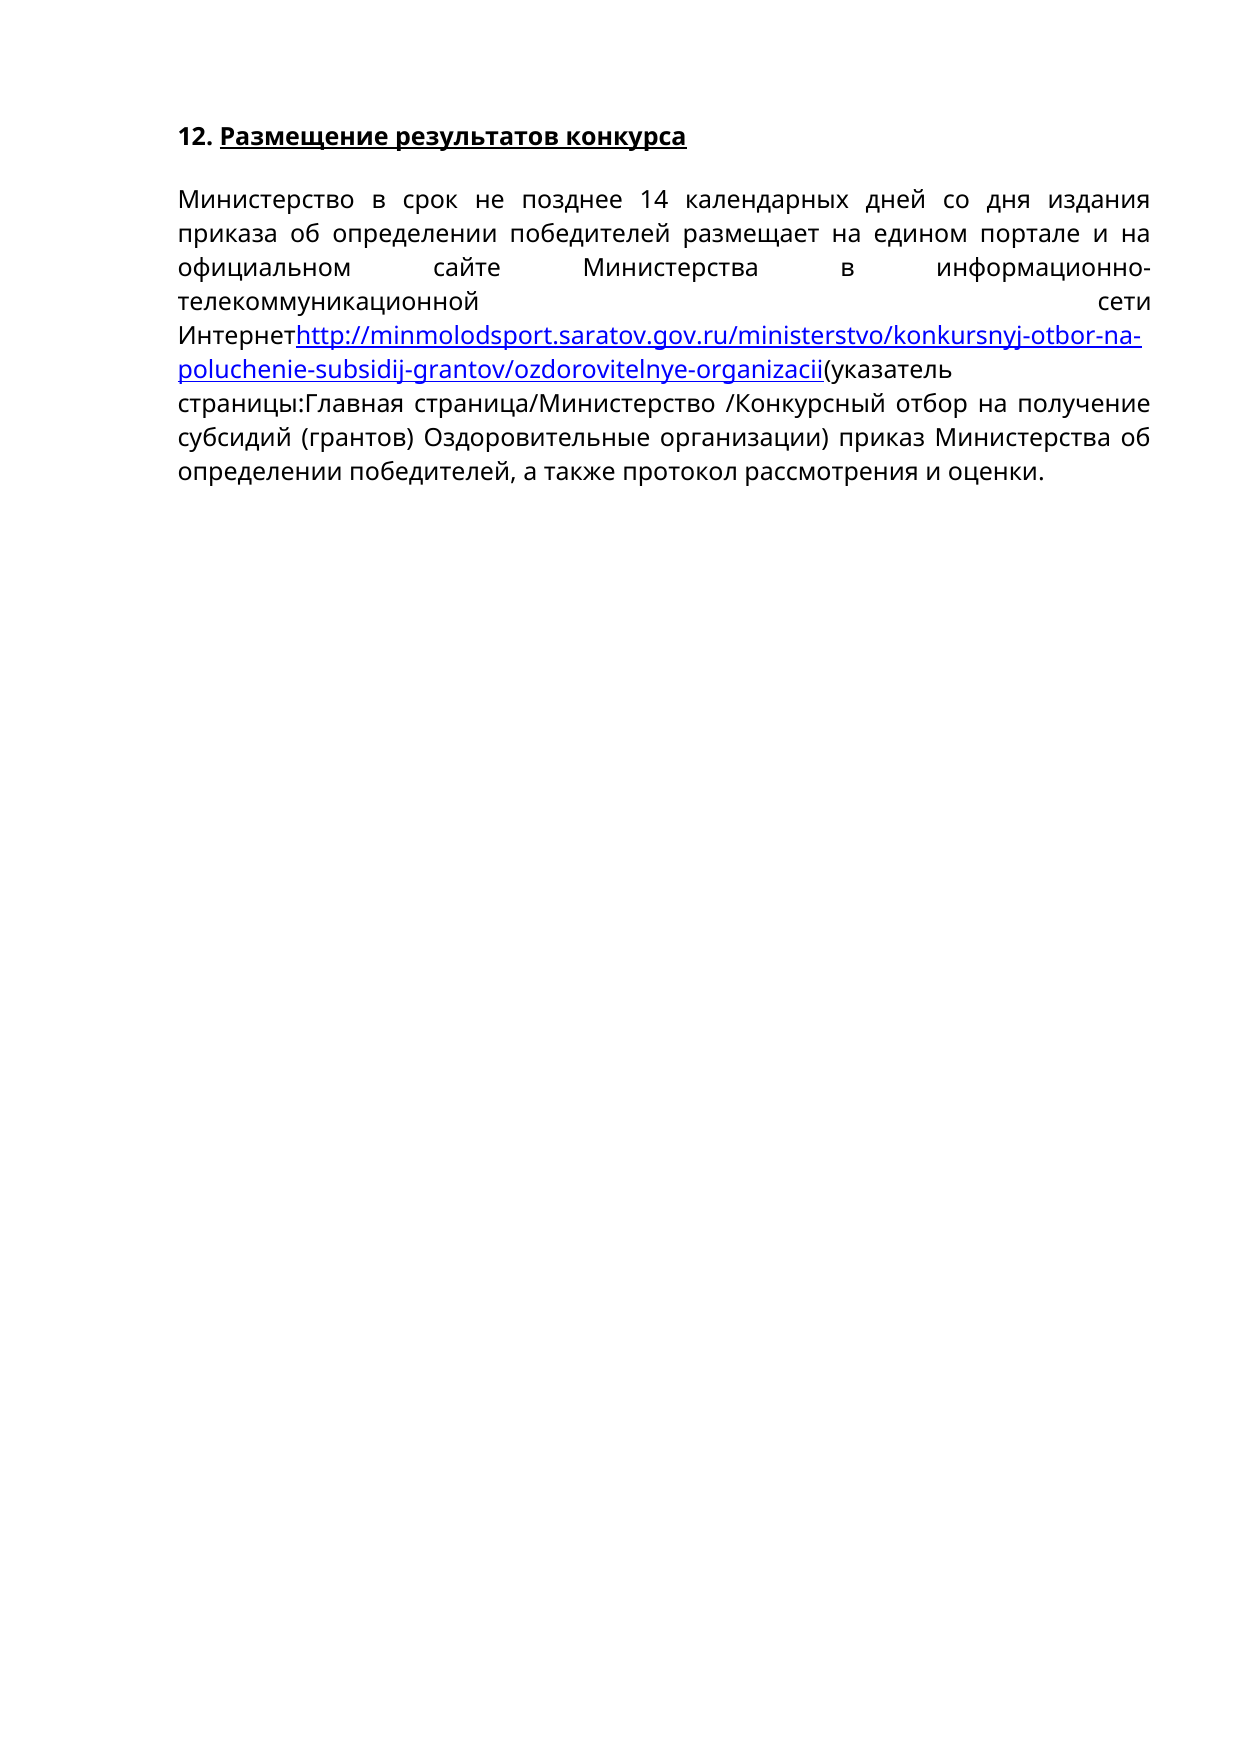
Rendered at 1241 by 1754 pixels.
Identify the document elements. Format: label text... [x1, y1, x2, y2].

text 12. Размещение результатов конкурса [177, 118, 1152, 152]
text Министерство в срок не позднее 14 календарных дней со дня издания приказа об определении победителей размещает на едином портале и на официальном сайте Министерства в информационно-телекоммуникационной сети Интернетhttp://minmolodsport.saratov.gov.ru/ministerstvo/konkursnyj-otbor-na-poluchenie-subsidij-grantov/ozdorovitelnye-organizacii(указатель страницы:Главная страница/Министерство /Конкурсный отбор на получение субсидий (грантов) Оздоровительные организации) приказ Министерства об определении победителей, а также протокол рассмотрения и оценки. [177, 181, 1152, 488]
